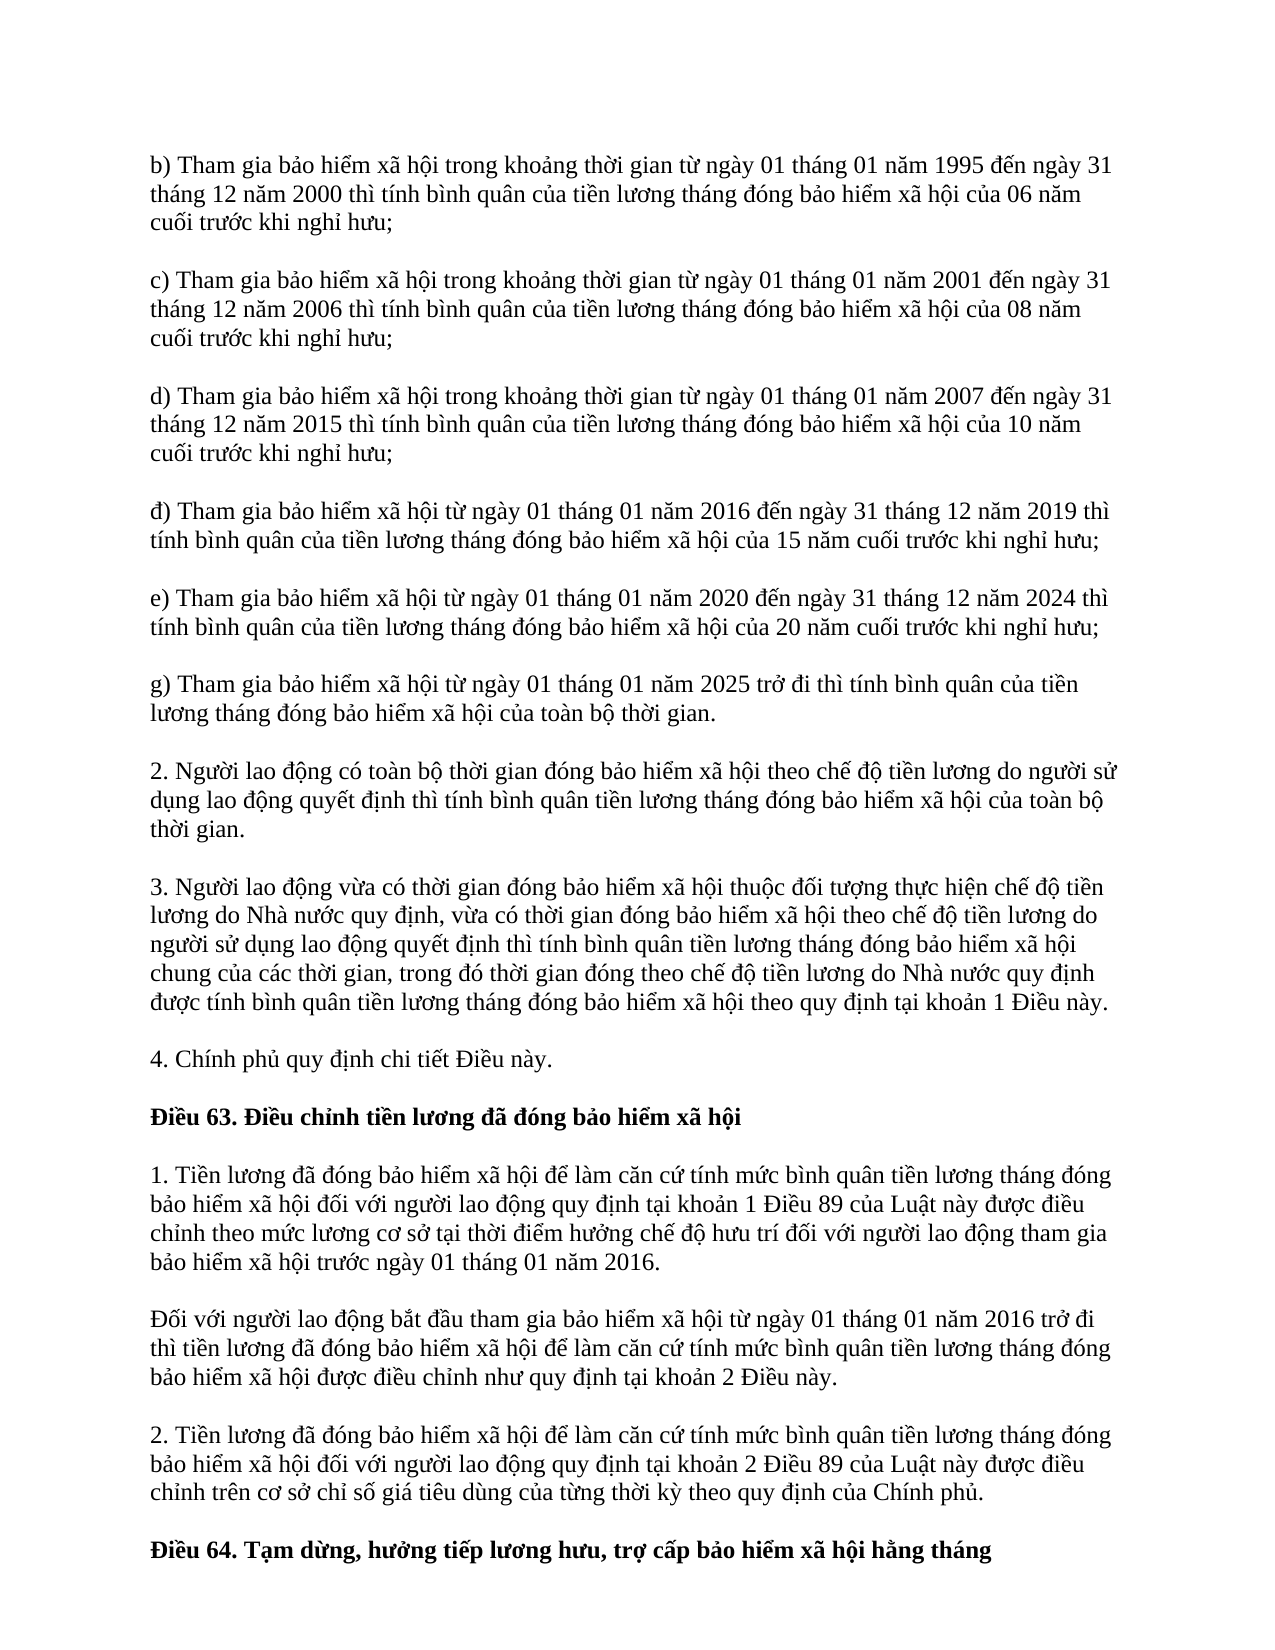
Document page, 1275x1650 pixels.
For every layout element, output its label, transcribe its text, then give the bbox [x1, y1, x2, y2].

text b) Tham gia bảo hiểm xã hội trong khoảng thời gian từ ngày 01 tháng 01 năm 1995 đến ngày 31 tháng 12 năm 2000 thì tính bình quân của tiền lương tháng đóng bảo hiểm xã hội của 06 năm cuối trước khi nghỉ hưu; [150, 150, 1125, 236]
text 1. Tiền lương đã đóng bảo hiểm xã hội để làm căn cứ tính mức bình quân tiền lương tháng đóng bảo hiểm xã hội đối với người lao động quy định tại khoản 1 Điều 89 của Luật này được điều chỉnh theo mức lương cơ sở tại thời điểm hưởng chế độ hưu trí đối với người lao động tham gia bảo hiểm xã hội trước ngày 01 tháng 01 năm 2016. [150, 1160, 1125, 1275]
text g) Tham gia bảo hiểm xã hội từ ngày 01 tháng 01 năm 2025 trở đi thì tính bình quân của tiền lương tháng đóng bảo hiểm xã hội của toàn bộ thời gian. [150, 669, 1125, 727]
text 4. Chính phủ quy định chi tiết Điều này. [150, 1044, 1125, 1073]
text đ) Tham gia bảo hiểm xã hội từ ngày 01 tháng 01 năm 2016 đến ngày 31 tháng 12 năm 2019 thì tính bình quân của tiền lương tháng đóng bảo hiểm xã hội của 15 năm cuối trước khi nghỉ hưu; [150, 496, 1125, 554]
text c) Tham gia bảo hiểm xã hội trong khoảng thời gian từ ngày 01 tháng 01 năm 2001 đến ngày 31 tháng 12 năm 2006 thì tính bình quân của tiền lương tháng đóng bảo hiểm xã hội của 08 năm cuối trước khi nghỉ hưu; [150, 265, 1125, 352]
text 2. Người lao động có toàn bộ thời gian đóng bảo hiểm xã hội theo chế độ tiền lương do người sử dụng lao động quyết định thì tính bình quân tiền lương tháng đóng bảo hiểm xã hội của toàn bộ thời gian. [150, 756, 1125, 842]
text Đối với người lao động bắt đầu tham gia bảo hiểm xã hội từ ngày 01 tháng 01 năm 2016 trở đi thì tiền lương đã đóng bảo hiểm xã hội để làm căn cứ tính mức bình quân tiền lương tháng đóng bảo hiểm xã hội được điều chỉnh như quy định tại khoản 2 Điều này. [150, 1304, 1125, 1391]
text e) Tham gia bảo hiểm xã hội từ ngày 01 tháng 01 năm 2020 đến ngày 31 tháng 12 năm 2024 thì tính bình quân của tiền lương tháng đóng bảo hiểm xã hội của 20 năm cuối trước khi nghỉ hưu; [150, 583, 1125, 640]
text Điều 64. Tạm dừng, hưởng tiếp lương hưu, trợ cấp bảo hiểm xã hội hằng tháng [150, 1535, 1125, 1564]
text 2. Tiền lương đã đóng bảo hiểm xã hội để làm căn cứ tính mức bình quân tiền lương tháng đóng bảo hiểm xã hội đối với người lao động quy định tại khoản 2 Điều 89 của Luật này được điều chỉnh trên cơ sở chỉ số giá tiêu dùng của từng thời kỳ theo quy định của Chính phủ. [150, 1420, 1125, 1506]
text 3. Người lao động vừa có thời gian đóng bảo hiểm xã hội thuộc đối tượng thực hiện chế độ tiền lương do Nhà nước quy định, vừa có thời gian đóng bảo hiểm xã hội theo chế độ tiền lương do người sử dụng lao động quyết định thì tính bình quân tiền lương tháng đóng bảo hiểm xã hội chung của các thời gian, trong đó thời gian đóng theo chế độ tiền lương do Nhà nước quy định được tính bình quân tiền lương tháng đóng bảo hiểm xã hội theo quy định tại khoản 1 Điều này. [150, 872, 1125, 1015]
text Điều 63. Điều chỉnh tiền lương đã đóng bảo hiểm xã hội [150, 1102, 1125, 1131]
text d) Tham gia bảo hiểm xã hội trong khoảng thời gian từ ngày 01 tháng 01 năm 2007 đến ngày 31 tháng 12 năm 2015 thì tính bình quân của tiền lương tháng đóng bảo hiểm xã hội của 10 năm cuối trước khi nghỉ hưu; [150, 381, 1125, 467]
